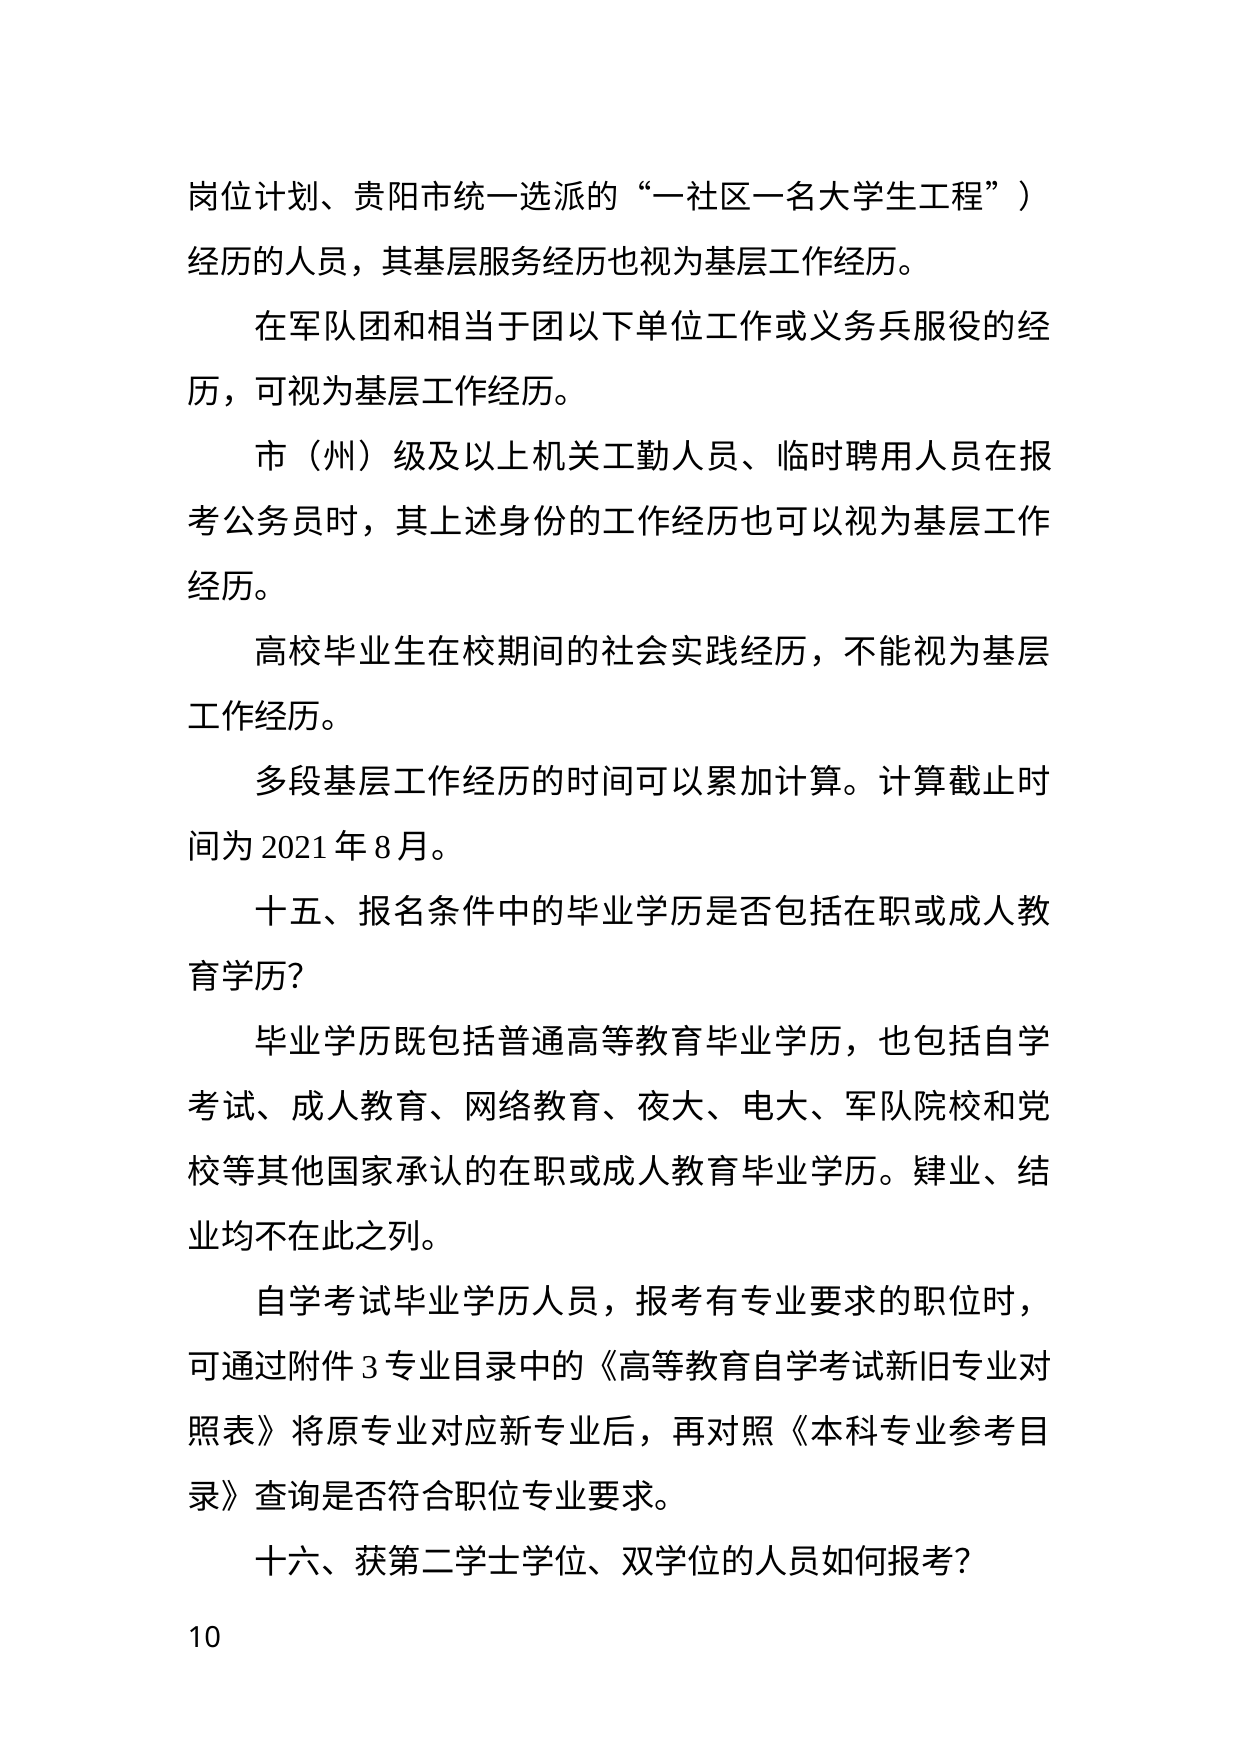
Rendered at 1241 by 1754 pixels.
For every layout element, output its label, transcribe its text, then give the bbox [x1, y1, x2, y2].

text 市（州）级及以上机关工勤人员、临时聘用人员在报考公务员时，其上述身份的工作经历也可以视为基层工作经历。 [187, 422, 1053, 617]
text 高校毕业生在校期间的社会实践经历，不能视为基层工作经历。 [187, 617, 1053, 747]
text 十六、获第二学士学位、双学位的人员如何报考？ [187, 1527, 1053, 1592]
text 毕业学历既包括普通高等教育毕业学历，也包括自学考试、成人教育、网络教育、夜大、电大、军队院校和党校等其他国家承认的在职或成人教育毕业学历。肄业、结业均不在此之列。 [187, 1007, 1053, 1267]
text 十五、报名条件中的毕业学历是否包括在职或成人教育学历？ [187, 877, 1053, 1007]
text 自学考试毕业学历人员，报考有专业要求的职位时，可通过附件3专业目录中的《高等教育自学考试新旧专业对照表》将原专业对应新专业后，再对照《本科专业参考目录》查询是否符合职位专业要求。 [187, 1267, 1053, 1527]
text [187, 162, 1053, 292]
text 多段基层工作经历的时间可以累加计算。计算截止时间为2021年8月。 [187, 747, 1053, 877]
text 在军队团和相当于团以下单位工作或义务兵服役的经历，可视为基层工作经历。 [187, 292, 1053, 422]
